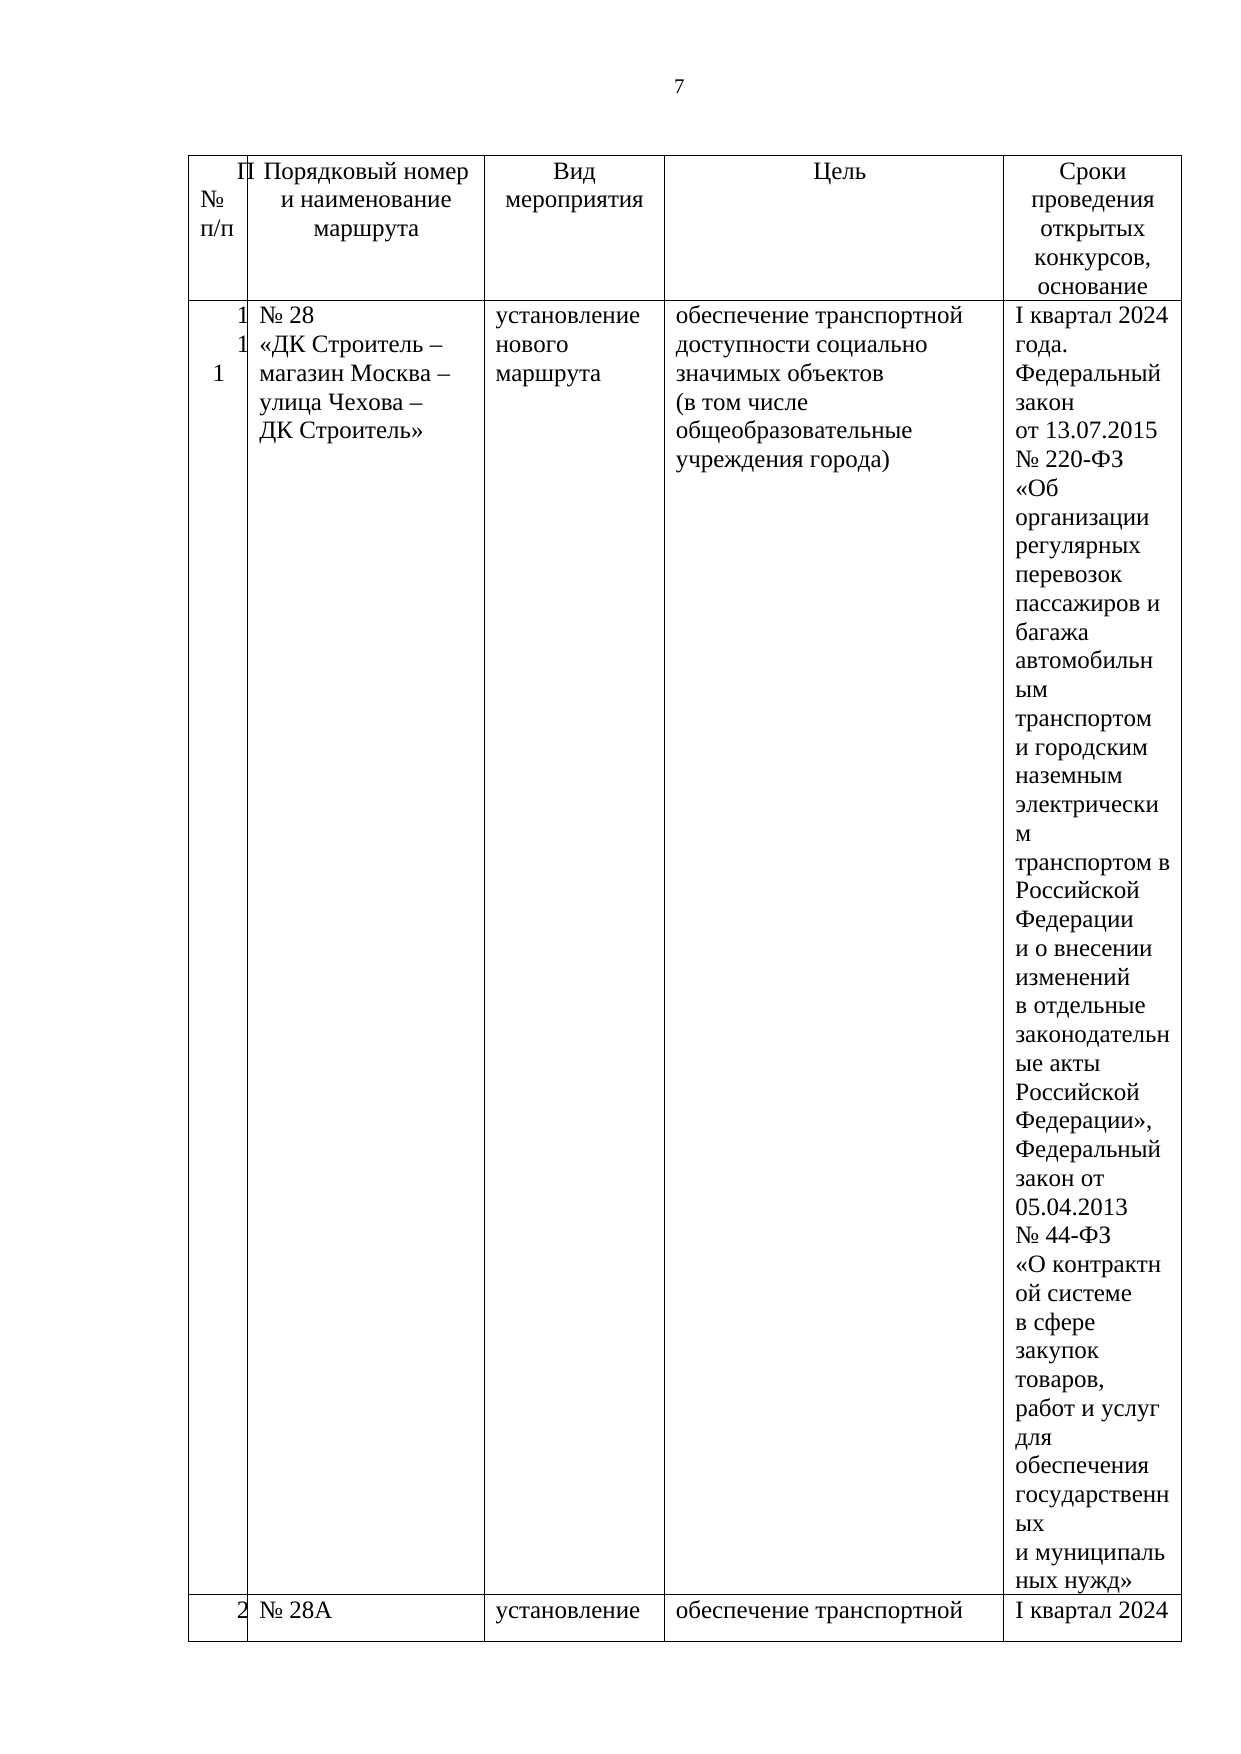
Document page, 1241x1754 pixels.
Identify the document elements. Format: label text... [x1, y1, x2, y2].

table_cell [665, 1595, 1003, 1641]
table_cell установление нового маршрута [485, 301, 664, 1594]
table_header Сроки проведения открытых конкурсов, основание [1004, 156, 1181, 299]
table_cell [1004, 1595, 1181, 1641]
table_header Цель [665, 156, 1003, 299]
table_header Порядковый номер и наименование маршрута [248, 156, 484, 299]
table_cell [248, 1595, 484, 1641]
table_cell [485, 1595, 664, 1641]
table_cell 2 22 2 2 [189, 1595, 247, 1641]
table_header Вид мероприятия [485, 156, 664, 299]
table_cell обеспечение транспортной доступности социально значимых объектов (в том числе общеобразовательные учреждения города) [665, 301, 1003, 1594]
table_cell № 28 «ДК Строитель – магазин Москва – улица Чехова – ДК Строитель» [248, 301, 484, 1594]
table_header П№ п/п [189, 156, 247, 299]
table_cell 1 11 [189, 301, 247, 1594]
